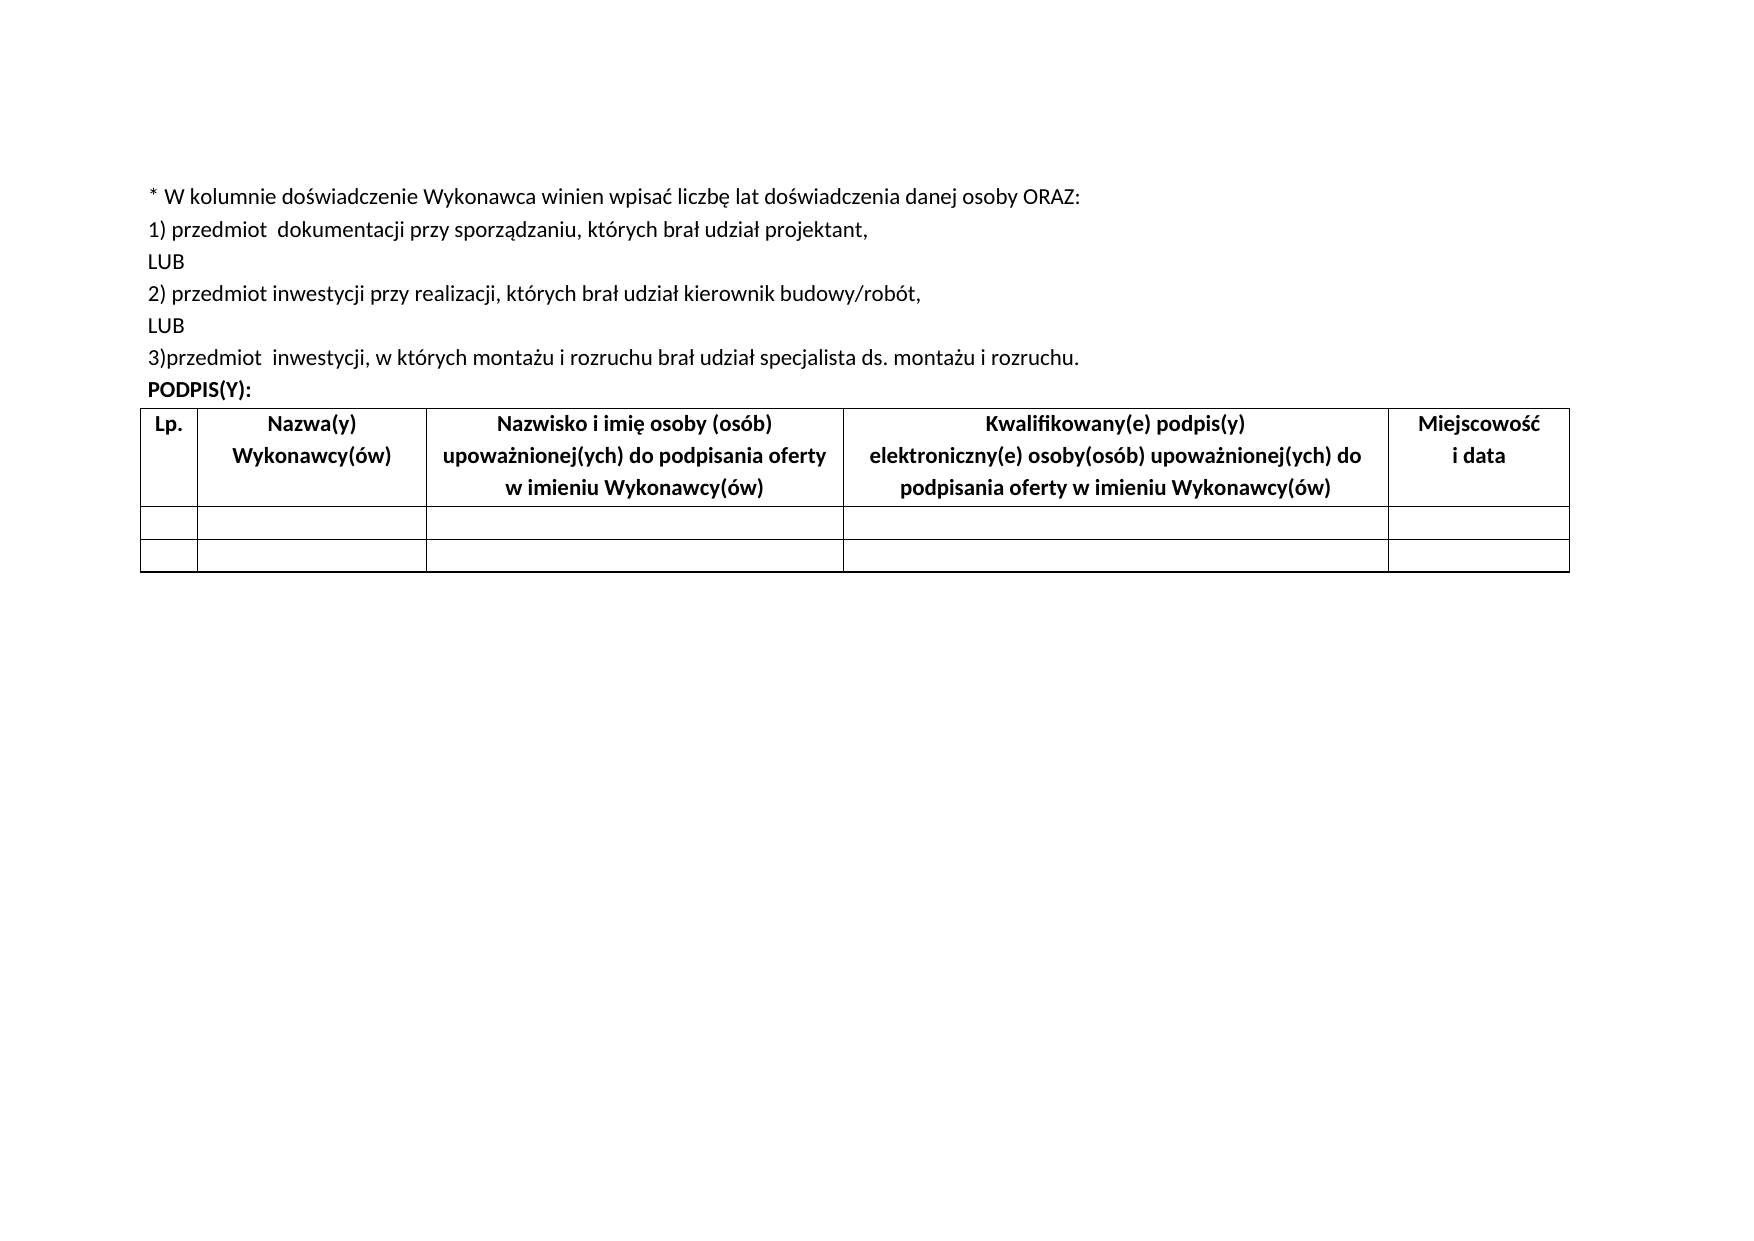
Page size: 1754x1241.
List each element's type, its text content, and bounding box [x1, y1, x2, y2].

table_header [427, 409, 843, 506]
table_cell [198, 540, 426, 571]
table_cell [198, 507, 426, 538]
text 2) przedmiot inwestycji przy realizacji, których brał udział kierownik budowy/robót, [148, 279, 1606, 307]
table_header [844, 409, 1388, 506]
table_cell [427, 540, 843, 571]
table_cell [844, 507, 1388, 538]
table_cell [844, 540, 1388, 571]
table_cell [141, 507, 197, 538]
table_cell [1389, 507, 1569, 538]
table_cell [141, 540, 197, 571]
text * W kolumnie doświadczenie Wykonawca winien wpisać liczbę lat doświadczenia danej osoby ORAZ: [148, 182, 1606, 211]
text 3)przedmiot inwestycji, w których montażu i rozruchu brał udział specjalista ds. montażu i rozruchu. [148, 343, 1606, 371]
text PODPIS(Y): [148, 376, 1606, 404]
text LUB [148, 247, 1606, 275]
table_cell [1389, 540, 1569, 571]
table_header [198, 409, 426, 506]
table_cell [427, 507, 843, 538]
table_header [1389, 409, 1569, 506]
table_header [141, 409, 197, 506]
text LUB [148, 311, 1606, 339]
text 1) przedmiot dokumentacji przy sporządzaniu, których brał udział projektant, [148, 215, 1606, 243]
